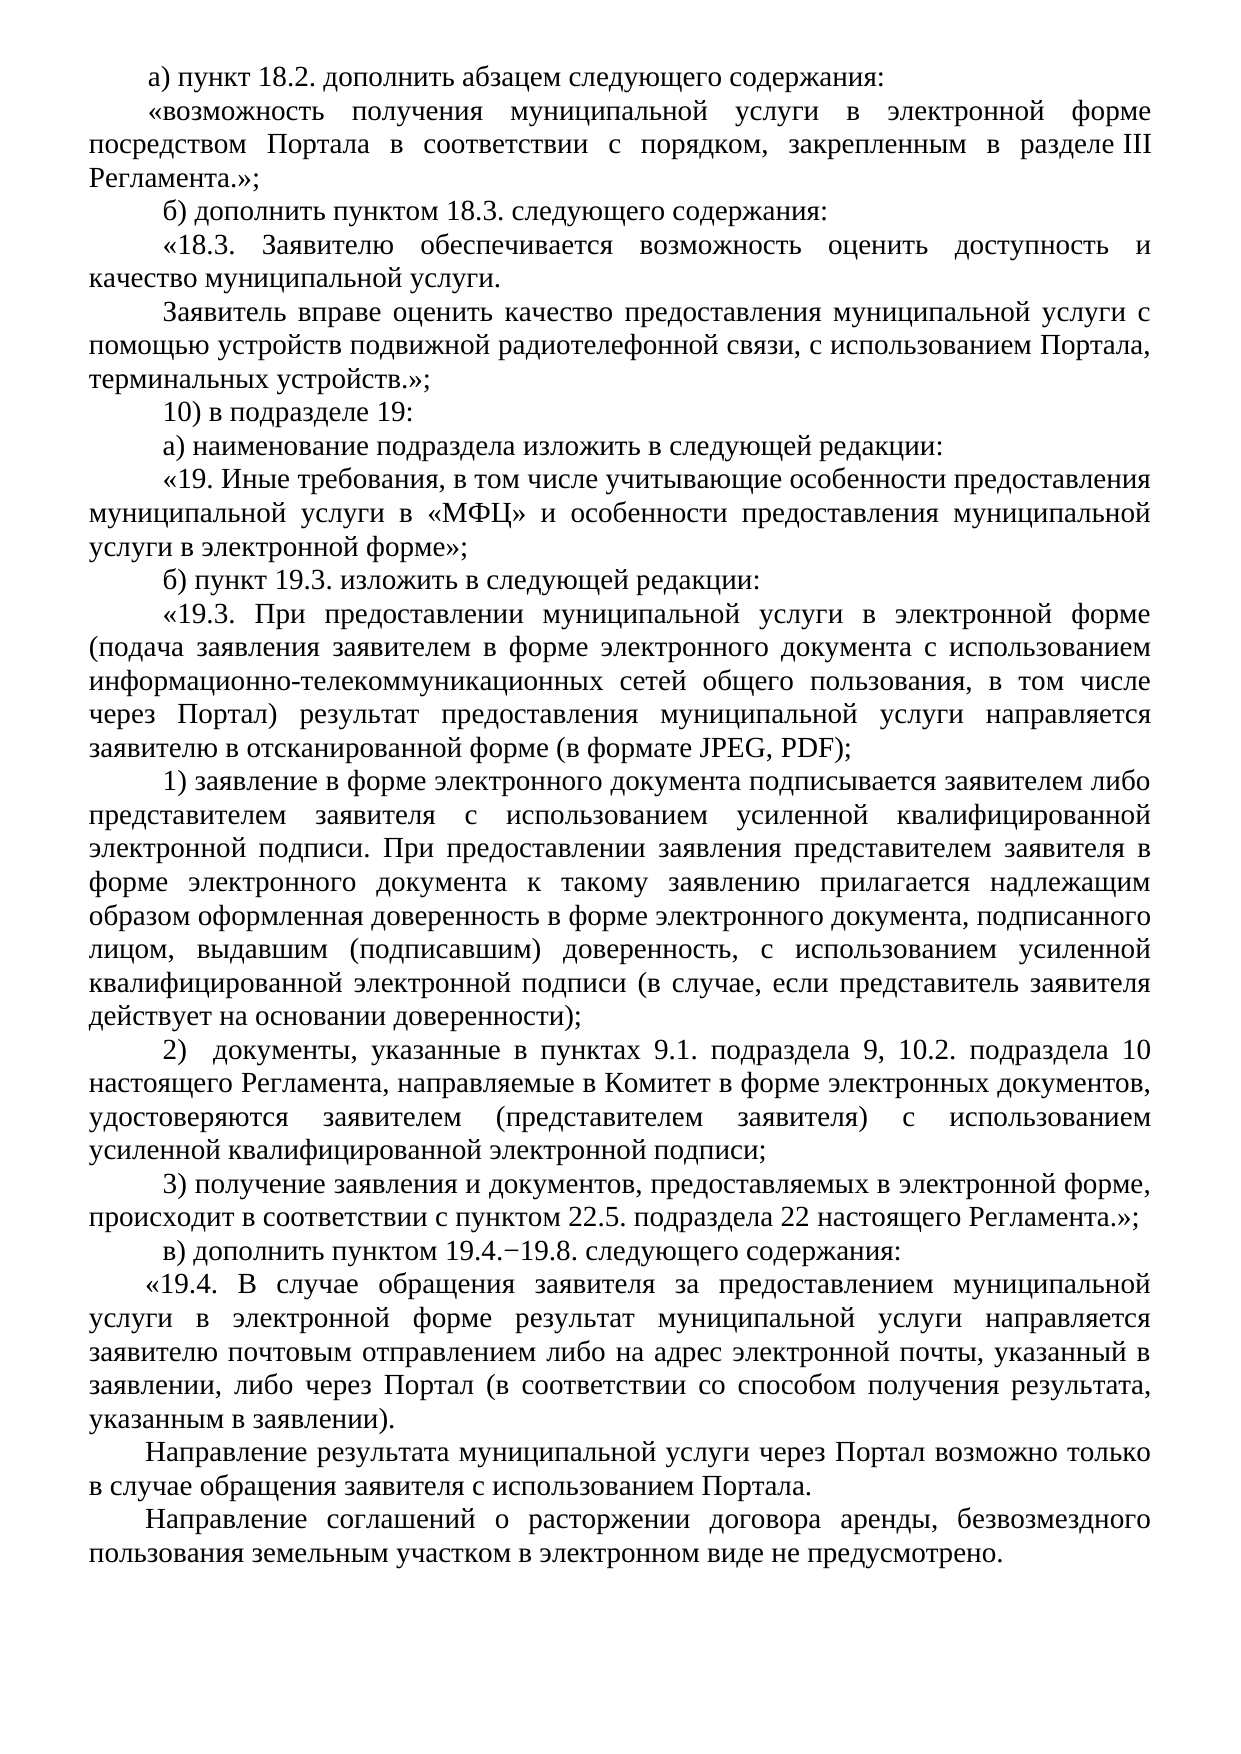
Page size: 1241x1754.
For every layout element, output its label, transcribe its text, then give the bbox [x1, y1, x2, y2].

text 10) в подразделе 19: [89, 394, 1152, 428]
text а) пункт 18.2. дополнить абзацем следующего содержания: [89, 59, 1152, 93]
text «возможность получения муниципальной услуги в электронной форме посредством Портала в соответствии с порядком, закрепленным в разделе III Регламента.»; [89, 93, 1152, 193]
text Направление соглашений о расторжении договора аренды, безвозмездного пользования земельным участком в электронном виде не предусмотрено. [89, 1501, 1152, 1568]
text в) дополнить пунктом 19.4.−19.8. следующего содержания: [89, 1233, 1152, 1267]
text а) наименование подраздела изложить в следующей редакции: [89, 428, 1152, 462]
text «19. Иные требования, в том числе учитывающие особенности предоставления муниципальной услуги в «МФЦ» и особенности предоставления муниципальной услуги в электронной форме»; [89, 462, 1152, 562]
text «19.3. При предоставлении муниципальной услуги в электронной форме (подача заявления заявителем в форме электронного документа с использованием информационно-телекоммуникационных сетей общего пользования, в том числе через Портал) результат предоставления муниципальной услуги направляется заявителю в отсканированной форме (в формате JPEG, PDF); [89, 596, 1152, 763]
text 3) получение заявления и документов, предоставляемых в электронной форме, происходит в соответствии с пунктом 22.5. подраздела 22 настоящего Регламента.»; [89, 1166, 1152, 1233]
text б) пункт 19.3. изложить в следующей редакции: [89, 562, 1152, 596]
text 2) документы, указанные в пунктах 9.1. подраздела 9, 10.2. подраздела 10 настоящего Регламента, направляемые в Комитет в форме электронных документов, удостоверяются заявителем (представителем заявителя) с использованием усиленной квалифицированной электронной подписи; [89, 1032, 1152, 1166]
text б) дополнить пунктом 18.3. следующего содержания: [89, 193, 1152, 227]
text «18.3. Заявителю обеспечивается возможность оценить доступность и качество муниципальной услуги. [89, 227, 1152, 294]
text «19.4. В случае обращения заявителя за предоставлением муниципальной услуги в электронной форме результат муниципальной услуги направляется заявителю почтовым отправлением либо на адрес электронной почты, указанный в заявлении, либо через Портал (в соответствии со способом получения результата, указанным в заявлении). [89, 1267, 1152, 1434]
text 1) заявление в форме электронного документа подписывается заявителем либо представителем заявителя с использованием усиленной квалифицированной электронной подписи. При предоставлении заявления представителем заявителя в форме электронного документа к такому заявлению прилагается надлежащим образом оформленная доверенность в форме электронного документа, подписанного лицом, выдавшим (подписавшим) доверенность, с использованием усиленной квалифицированной электронной подписи (в случае, если представитель заявителя действует на основании доверенности); [89, 763, 1152, 1032]
text Заявитель вправе оценить качество предоставления муниципальной услуги с помощью устройств подвижной радиотелефонной связи, с использованием Портала, терминальных устройств.»; [89, 294, 1152, 394]
text Направление результата муниципальной услуги через Портал возможно только в случае обращения заявителя с использованием Портала. [89, 1434, 1152, 1501]
